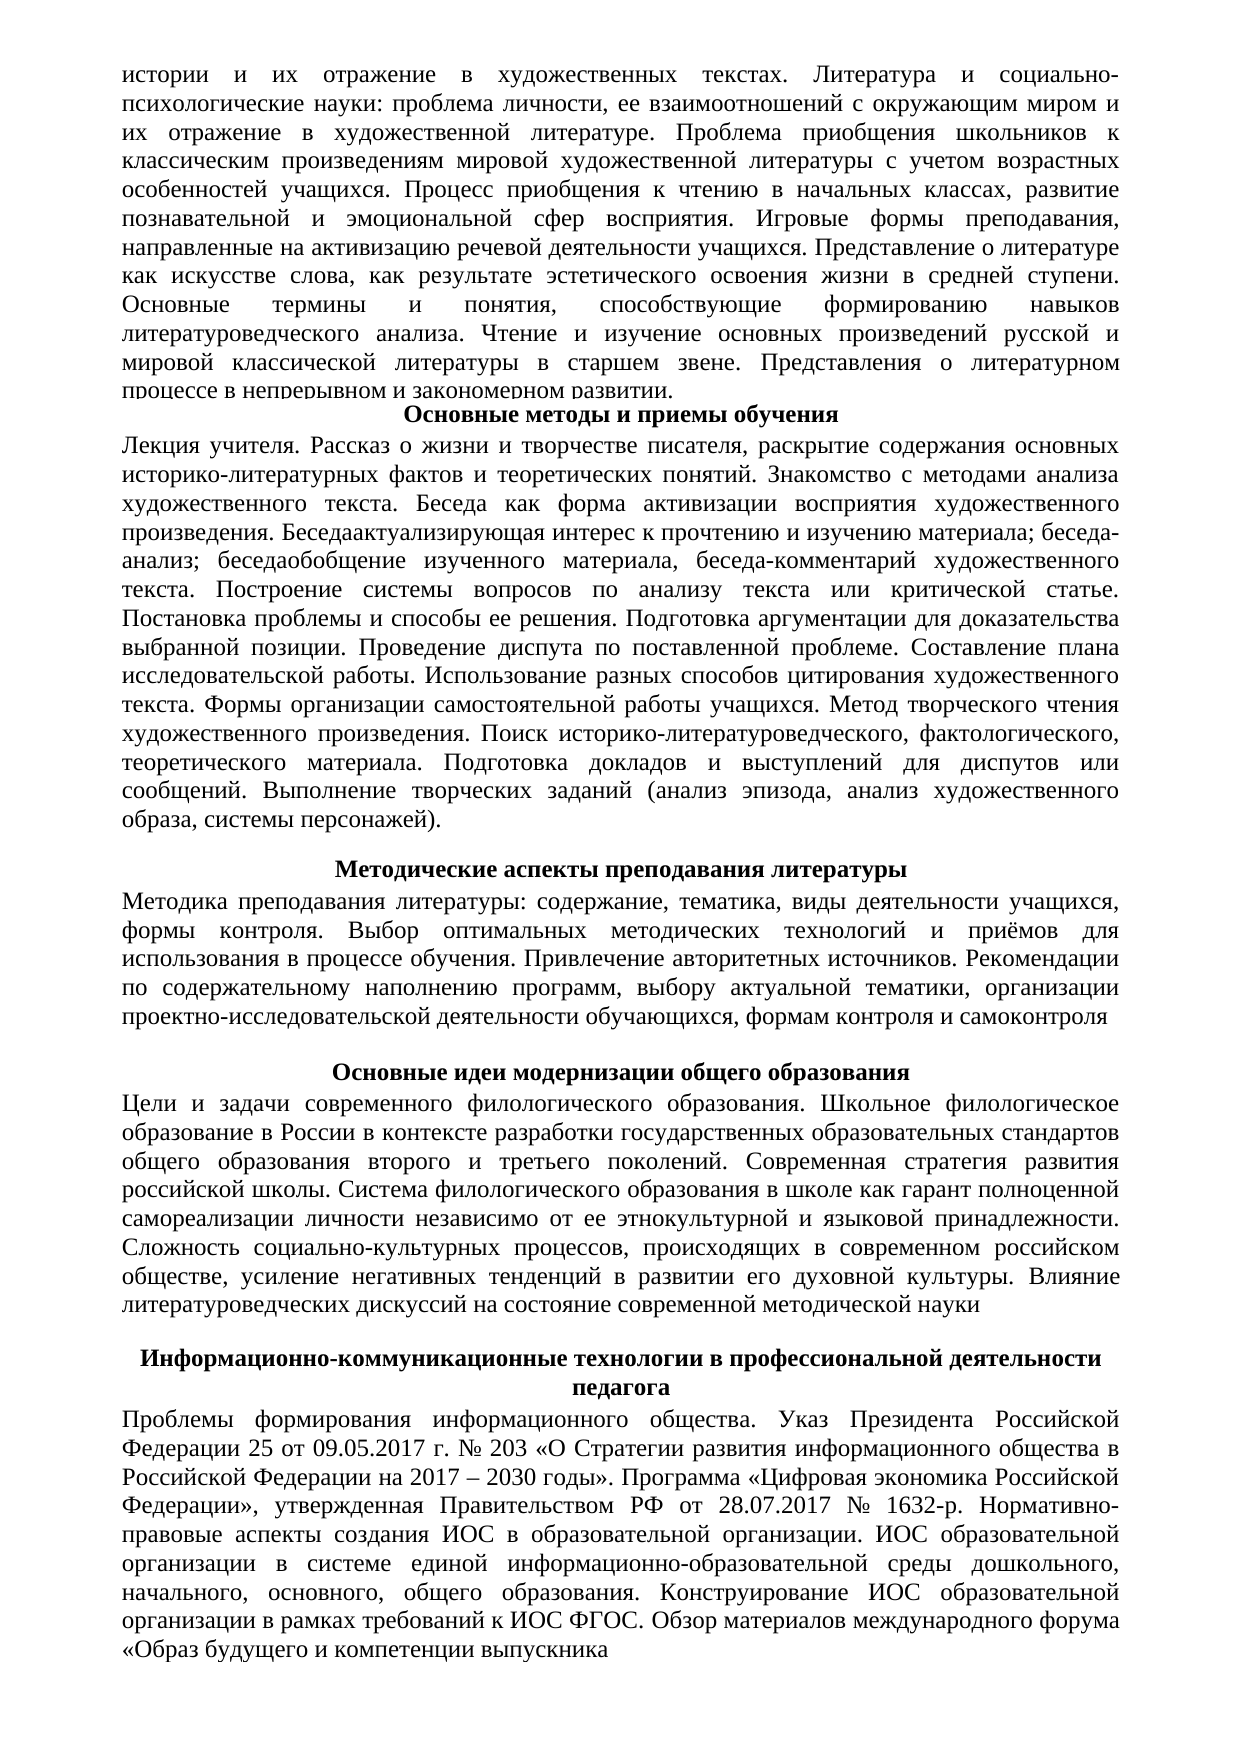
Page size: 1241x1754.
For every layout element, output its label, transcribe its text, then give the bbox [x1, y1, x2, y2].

table_cell Лекция учителя. Рассказ о жизни и творчестве писателя, раскрытие содержания основных историко-литературных фактов и теоретических понятий. Знакомство с методами анализа художественного текста. Беседа как форма активизации восприятия художественного произведения. Беседаактуализирующая интерес к прочтению и изучению материала; беседа-анализ; беседаобобщение изученного материала, беседа-комментарий художественного текста. Построение системы вопросов по анализу текста или критической статье. Постановка проблемы и способы ее решения. Подготовка аргументации для доказательства выбранной позиции. Проведение диспута по поставленной проблеме. Составление плана исследовательской работы. Использование разных способов цитирования художественного текста. Формы организации самостоятельной работы учащихся. Метод творческого чтения художественного произведения. Поиск историко-литературоведческого, фактологического, теоретического материала. Подготовка докладов и выступлений для диспутов или сообщений. Выполнение творческих заданий (анализ эпизода, анализ художественного образа, системы персонажей). [118, 430, 1124, 854]
table_cell Основные методы и приемы обучения [118, 399, 1124, 430]
table_cell Информационно-коммуникационные технологии в профессиональной деятельности педагога [118, 1343, 1124, 1404]
table_header истории и их отражение в художественных текстах. Литература и социально- психологические науки: проблема личности, ее взаимоотношений с окружающим миром и их отражение в художественной литературе. Проблема приобщения школьников к классическим произведениям мировой художественной литературы с учетом возрастных особенностей учащихся. Процесс приобщения к чтению в начальных классах, развитие познавательной и эмоциональной сфер восприятия. Игровые формы преподавания, направленные на активизацию речевой деятельности учащихся. Представление о литературе как искусстве слова, как результате эстетического освоения жизни в средней ступени. Основные термины и понятия, способствующие формированию навыков литературоведческого анализа. Чтение и изучение основных произведений русской и мировой классической литературы в старшем звене. Представления о литературном процессе в непрерывном и закономерном развитии. [118, 59, 1124, 399]
table_cell Методика преподавания литературы: содержание, тематика, виды деятельности учащихся, формы контроля. Выбор оптимальных методических технологий и приёмов для использования в процессе обучения. Привлечение авторитетных источников. Рекомендации по содержательному наполнению программ, выбору актуальной тематики, организации проектно-исследовательской деятельности обучающихся, формам контроля и самоконтроля [118, 886, 1124, 1057]
table_cell Цели и задачи современного филологического образования. Школьное филологическое образование в России в контексте разработки государственных образовательных стандартов общего образования второго и третьего поколений. Современная стратегия развития российской школы. Система филологического образования в школе как гарант полноценной самореализации личности независимо от ее этнокультурной и языковой принадлежности. Сложность социально-культурных процессов, происходящих в современном российском обществе, усиление негативных тенденций в развитии его духовной культуры. Влияние литературоведческих дискуссий на состояние современной методической науки [118, 1088, 1124, 1343]
table_cell Методические аспекты преподавания литературы [118, 854, 1124, 886]
table_cell Основные идеи модернизации общего образования [118, 1057, 1124, 1088]
table_cell Проблемы формирования информационного общества. Указ Президента Российской Федерации 25 от 09.05.2017 г. № 203 «О Стратегии развития информационного общества в Российской Федерации на 2017 – 2030 годы». Программа «Цифровая экономика Российской Федерации», утвержденная Правительством РФ от 28.07.2017 № 1632-р. Нормативно-правовые аспекты создания ИОС в образовательной организации. ИОС образовательной организации в системе единой информационно-образовательной среды дошкольного, начального, основного, общего образования. Конструирование ИОС образовательной организации в рамках требований к ИОС ФГОС. Обзор материалов международного форума «Образ будущего и компетенции выпускника [118, 1404, 1124, 1662]
